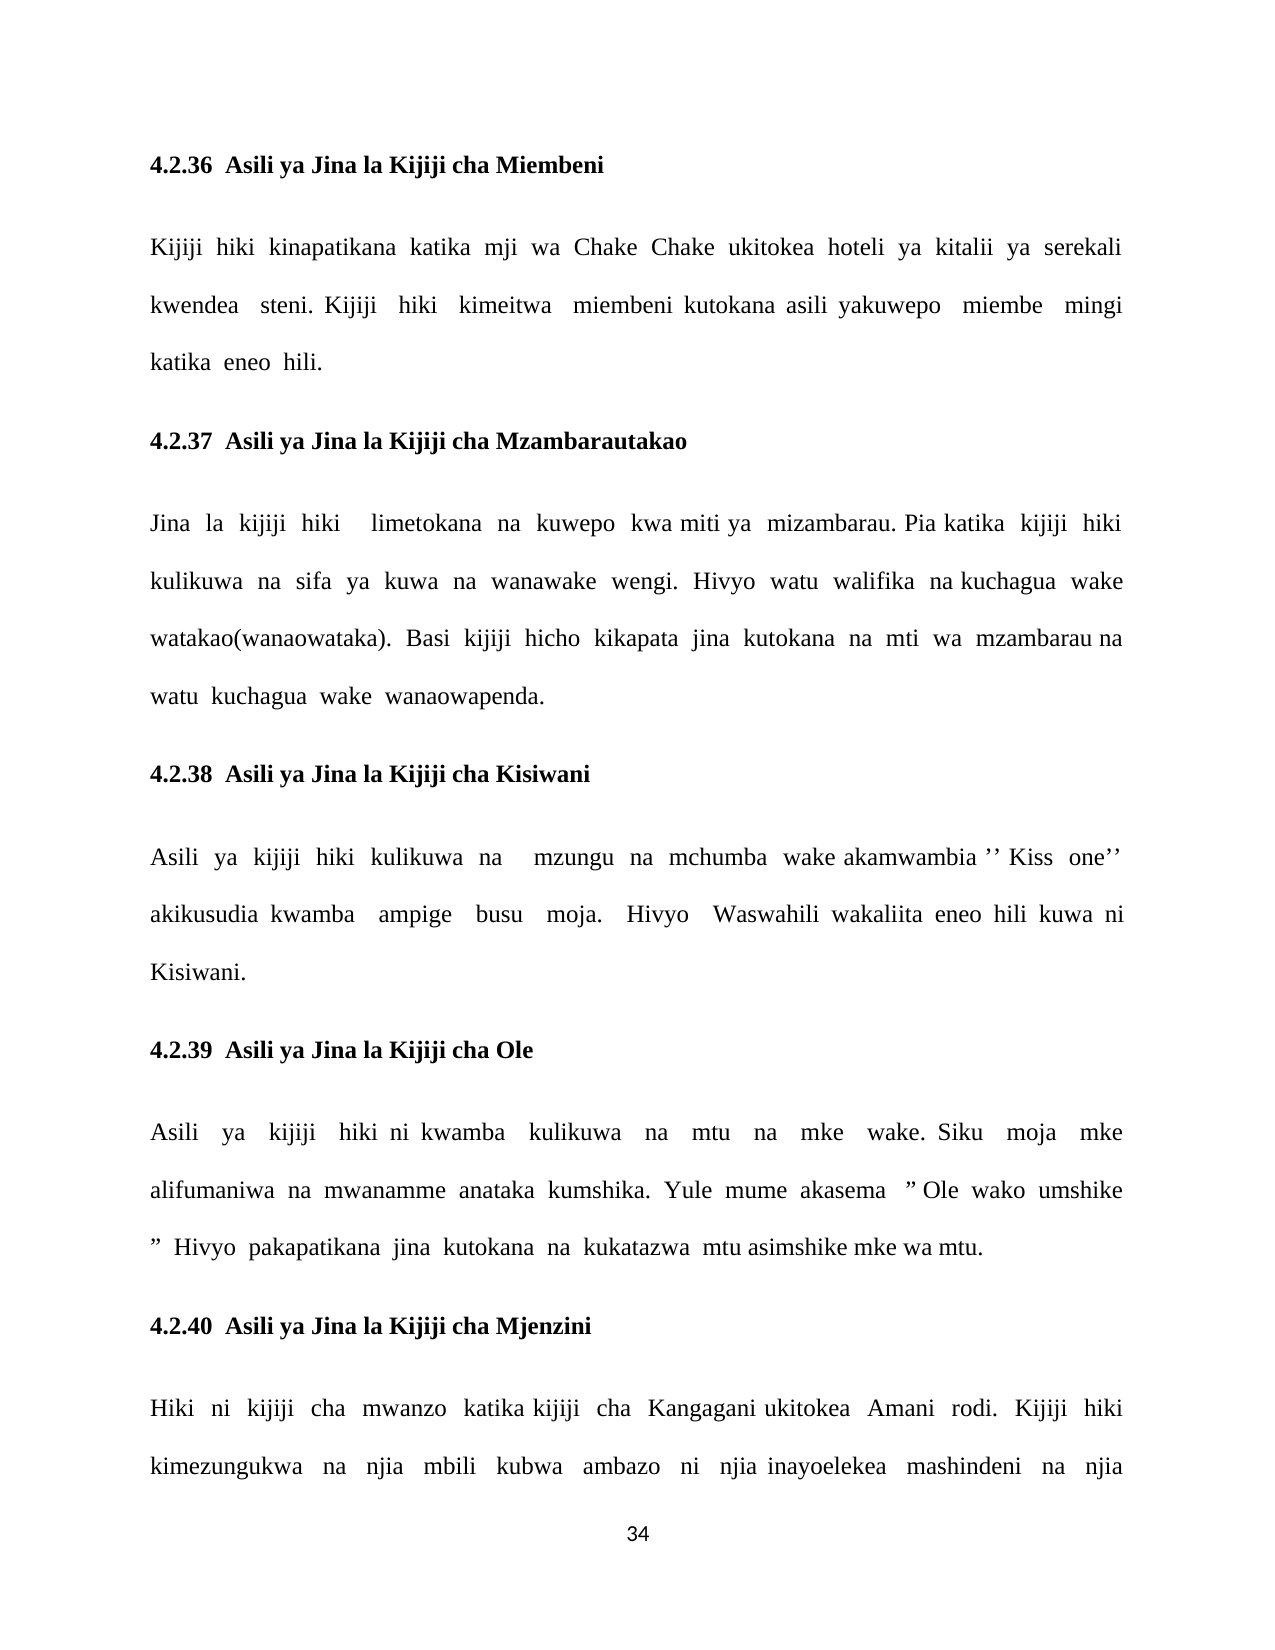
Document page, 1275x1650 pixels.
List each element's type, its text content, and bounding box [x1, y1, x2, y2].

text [150, 1393, 1125, 1479]
subtitle 4.2.36 Asili ya Jina la Kijiji cha Miembeni [150, 150, 1125, 179]
subtitle 4.2.40 Asili ya Jina la Kijiji cha Mjenzini [150, 1311, 1125, 1339]
subtitle 4.2.38 Asili ya Jina la Kijiji cha Kisiwani [150, 759, 1125, 788]
text Asili ya kijiji hiki ni kwamba kulikuwa na mtu na mke wake. Siku moja mke alifumaniwa na mwanamme anataka kumshika. Yule mume akasema ” Ole wako umshike ” Hivyo pakapatikana jina kutokana na kukatazwa mtu asimshike mke wa mtu. [150, 1117, 1125, 1261]
subtitle 4.2.37 Asili ya Jina la Kijiji cha Mzambarautakao [150, 426, 1125, 454]
text Jina la kijiji hiki limetokana na kuwepo kwa miti ya mizambarau. Pia katika kijiji hiki kulikuwa na sifa ya kuwa na wanawake wengi. Hivyo watu walifika na kuchagua wake watakao(wanaowataka). Basi kijiji hicho kikapata jina kutokana na mti wa mzambarau na watu kuchagua wake wanaowapenda. [150, 508, 1125, 709]
text Asili ya kijiji hiki kulikuwa na mzungu na mchumba wake akamwambia ’’ Kiss one’’ akikusudia kwamba ampige busu moja. Hivyo Waswahili wakaliita eneo hili kuwa ni Kisiwani. [150, 842, 1125, 985]
text Kijiji hiki kinapatikana katika mji wa Chake Chake ukitokea hoteli ya kitalii ya serekali kwendea steni. Kijiji hiki kimeitwa miembeni kutokana asili yakuwepo miembe mingi katika eneo hili. [150, 232, 1125, 376]
subtitle 4.2.39 Asili ya Jina la Kijiji cha Ole [150, 1035, 1125, 1064]
